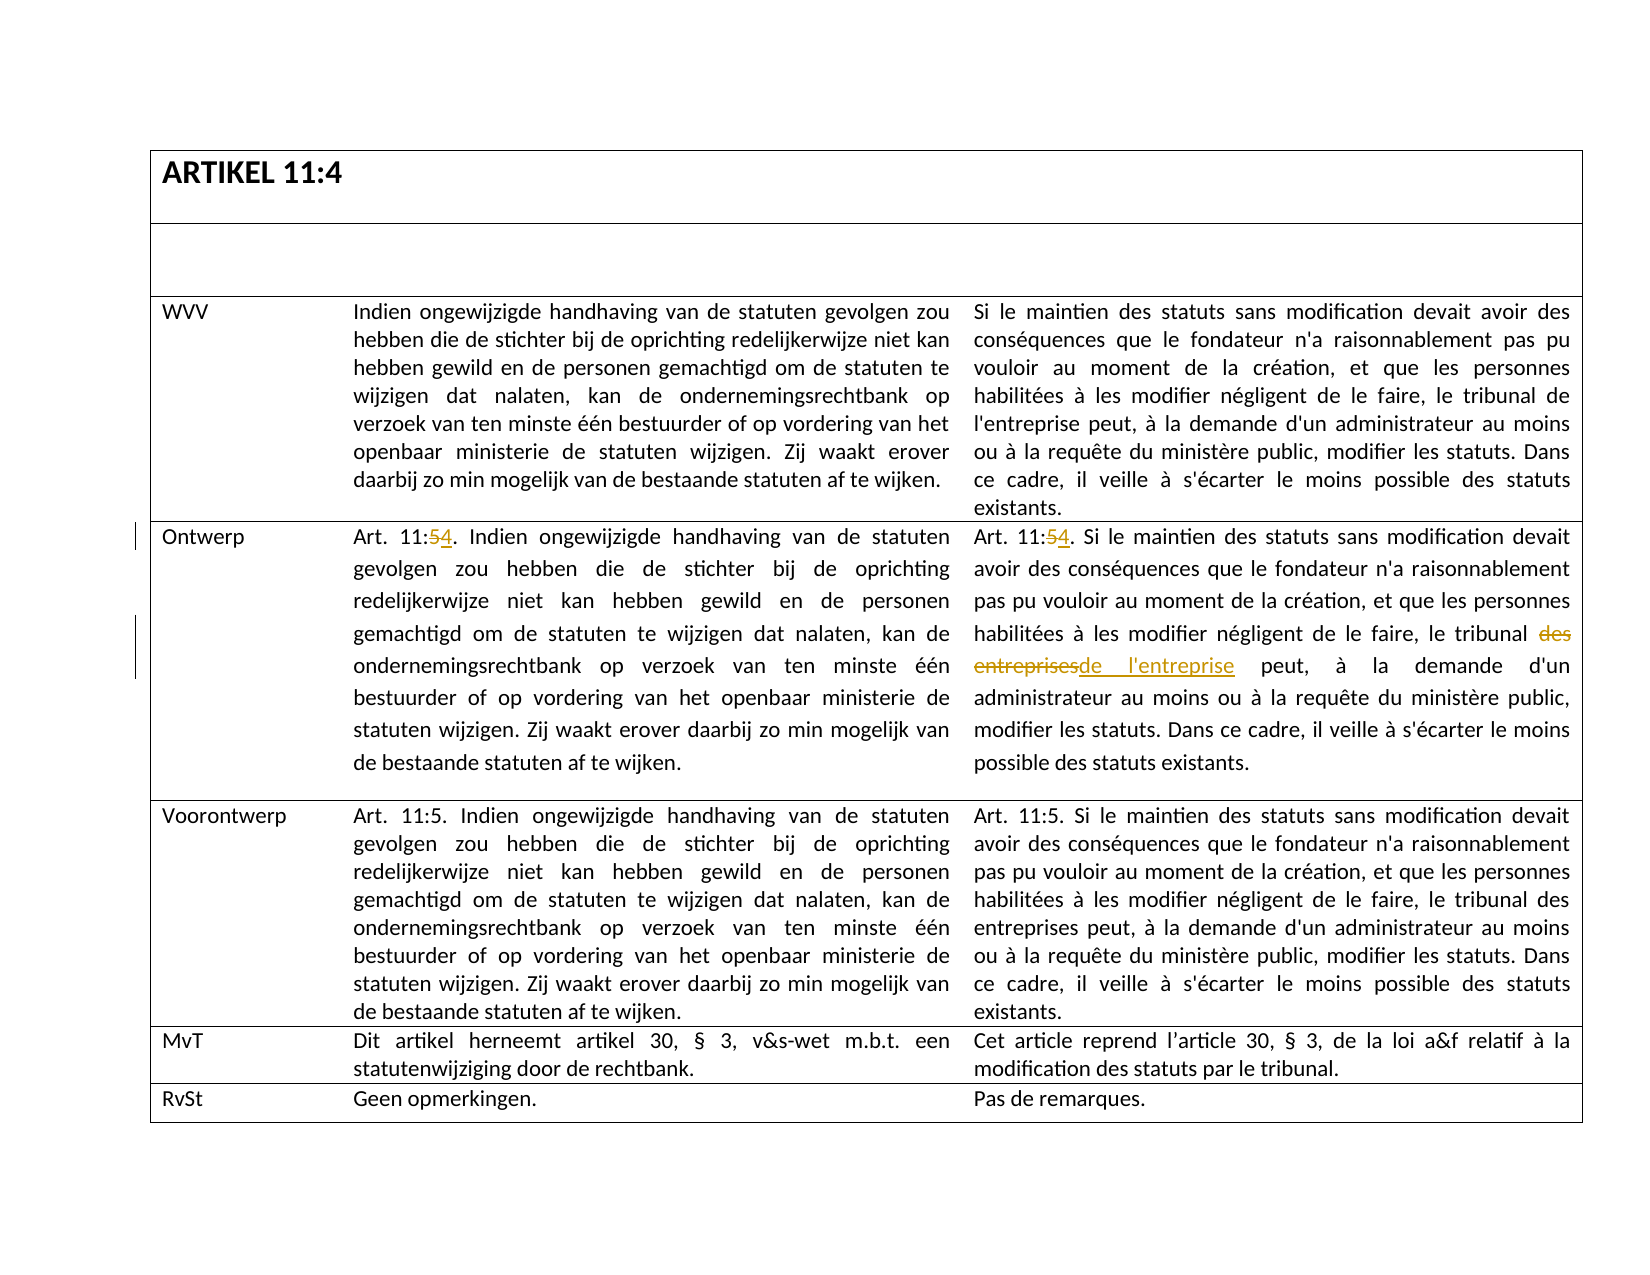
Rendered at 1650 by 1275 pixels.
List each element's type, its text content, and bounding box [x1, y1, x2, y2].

table_cell RvSt [151, 1084, 342, 1122]
table_cell Cet article reprend l’article 30, § 3, de la loi a&f relatif à la modification des statuts par le tribunal. [962, 1027, 1582, 1083]
table_cell Art. 11:5. Si le maintien des statuts sans modification devait avoir des conséquences que le fondateur n'a raisonnablement pas pu vouloir au moment de la création, et que les personnes habilitées à les modifier négligent de le faire, le tribunal des entreprises peut, à la demande d'un administrateur au moins ou à la requête du ministère public, modifier les statuts. Dans ce cadre, il veille à s'écarter le moins possible des statuts existants. [962, 801, 1582, 1026]
table_cell Art. 11:. Indien ongewijzigde handhaving van de statuten gevolgen zou hebben die de stichter bij de oprichting redelijkerwijze niet kan hebben gewild en de personen gemachtigd om de statuten te wijzigen dat nalaten, kan de ondernemingsrechtbank op verzoek van ten minste één bestuurder of op vordering van het openbaar ministerie de statuten wijzigen. Zij waakt erover daarbij zo min mogelijk van de bestaande statuten af te wijken. [342, 522, 962, 800]
table_cell MvT [151, 1027, 342, 1083]
table_header ARTIKEL 11:4 [151, 151, 534, 223]
table_cell Indien ongewijzigde handhaving van de statuten gevolgen zou hebben die de stichter bij de oprichting redelijkerwijze niet kan hebben gewild en de personen gemachtigd om de statuten te wijzigen dat nalaten, kan de ondernemingsrechtbank op verzoek van ten minste één bestuurder of op vordering van het openbaar ministerie de statuten wijzigen. Zij waakt erover daarbij zo min mogelijk van de bestaande statuten af te wijken. [342, 297, 962, 521]
table_header [534, 151, 1582, 223]
table_cell Art. 11:. Si le maintien des statuts sans modification devait avoir des conséquences que le fondateur n'a raisonnablement pas pu vouloir au moment de la création, et que les personnes habilitées à les modifier négligent de le faire, le tribunal peut, à la demande d'un administrateur au moins ou à la requête du ministère public, modifier les statuts. Dans ce cadre, il veille à s'écarter le moins possible des statuts existants. [962, 522, 1582, 800]
table_cell Dit artikel herneemt artikel 30, § 3, v&s-wet m.b.t. een statutenwijziging door de rechtbank. [342, 1027, 962, 1083]
table_cell Si le maintien des statuts sans modification devait avoir des conséquences que le fondateur n'a raisonnablement pas pu vouloir au moment de la création, et que les personnes habilitées à les modifier négligent de le faire, le tribunal de l'entreprise peut, à la demande d'un administrateur au moins ou à la requête du ministère public, modifier les statuts. Dans ce cadre, il veille à s'écarter le moins possible des statuts existants. [962, 297, 1582, 521]
table_cell [342, 224, 1582, 296]
table_cell Pas de remarques. [962, 1084, 1582, 1122]
table_cell Voorontwerp [151, 801, 342, 1026]
table_cell WVV [151, 297, 342, 521]
table_cell Geen opmerkingen. [342, 1084, 962, 1122]
table_cell [151, 224, 342, 296]
table_cell Art. 11:5. Indien ongewijzigde handhaving van de statuten gevolgen zou hebben die de stichter bij de oprichting redelijkerwijze niet kan hebben gewild en de personen gemachtigd om de statuten te wijzigen dat nalaten, kan de ondernemingsrechtbank op verzoek van ten minste één bestuurder of op vordering van het openbaar ministerie de statuten wijzigen. Zij waakt erover daarbij zo min mogelijk van de bestaande statuten af te wijken. [342, 801, 962, 1026]
table_cell Ontwerp [151, 522, 342, 800]
